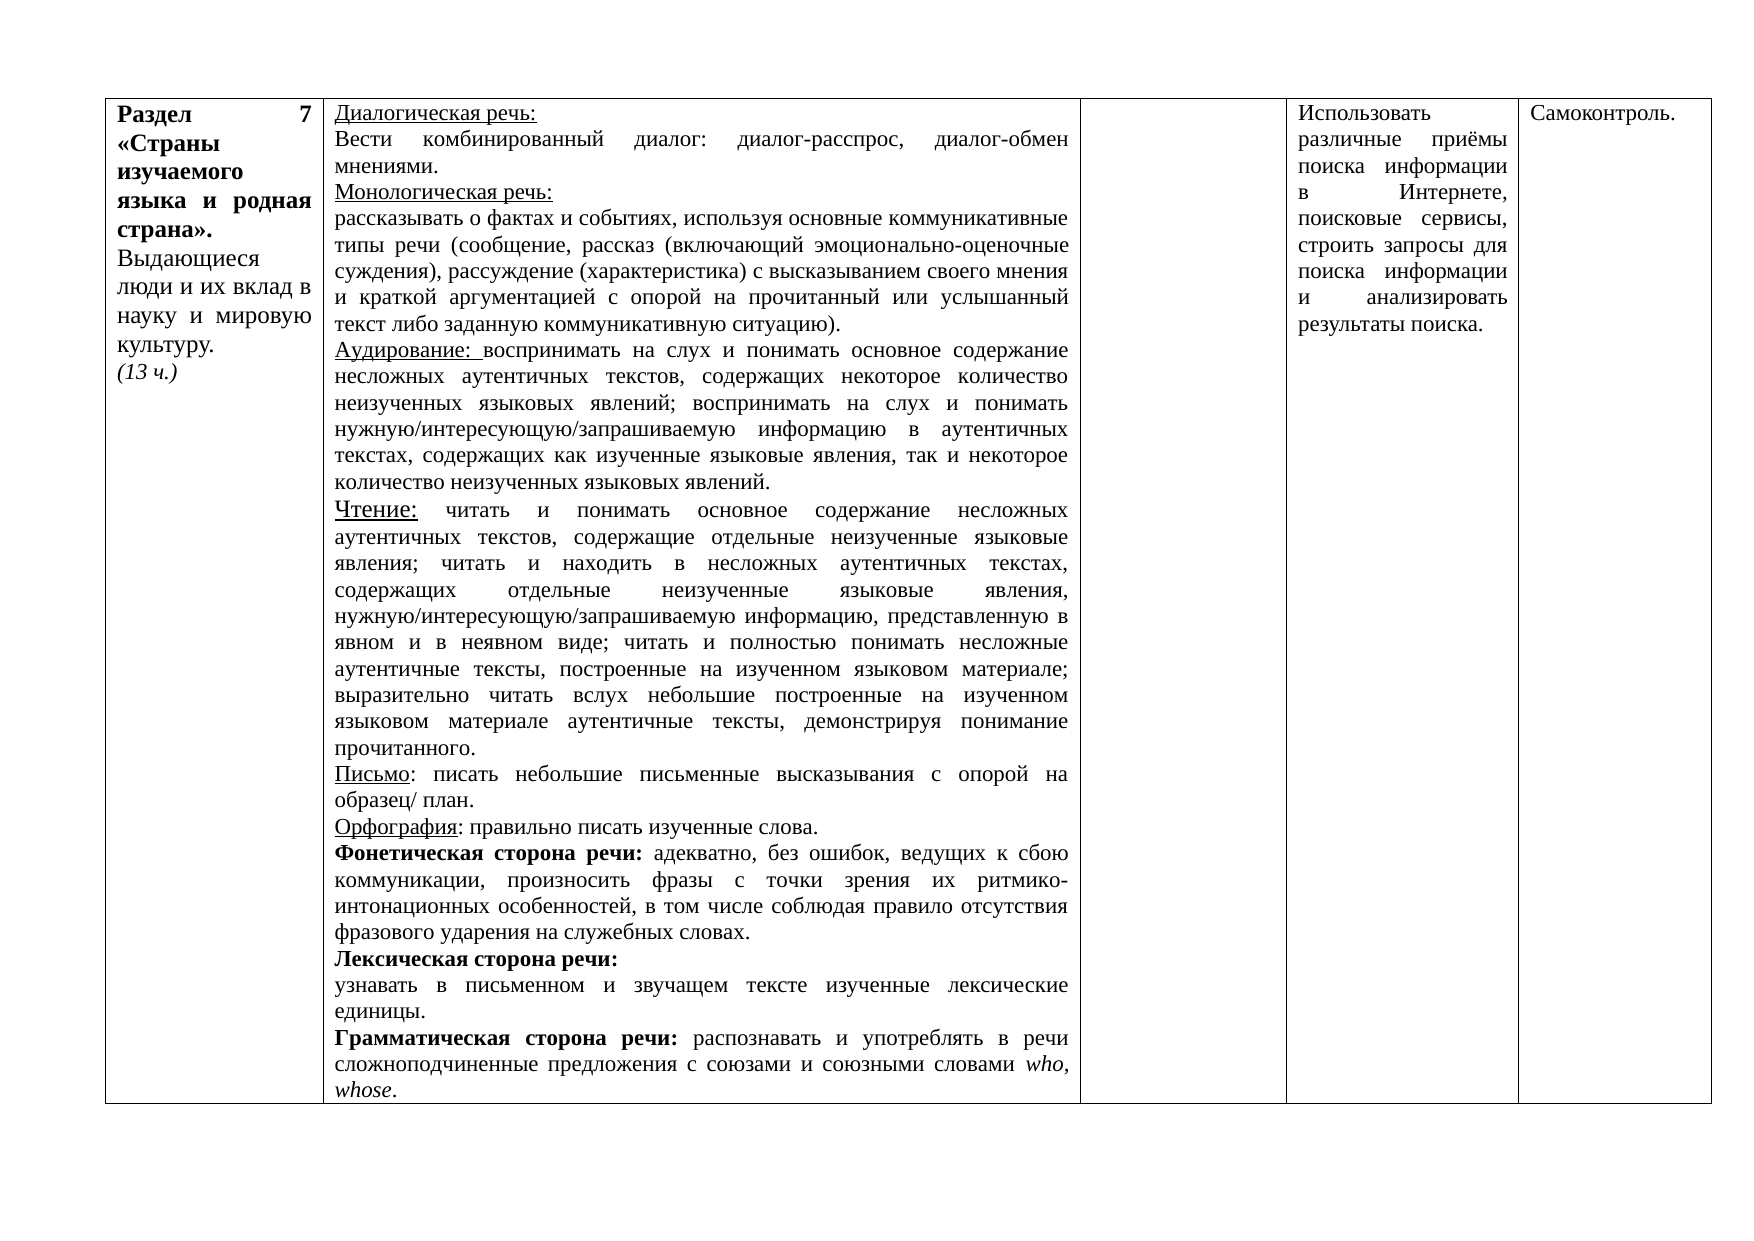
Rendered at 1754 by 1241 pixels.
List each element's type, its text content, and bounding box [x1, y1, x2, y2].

table_cell Диалогическая речь: Вести комбинированный диалог: диалог-расспрос, диалог-обмен мнениями. Монологическая речь: рассказывать о фактах и событиях, используя основные коммуникативные типы речи (сообщение, рассказ (включающий эмоционально-оценочные суждения), рассуждение (характеристика) с высказыванием своего мнения и краткой аргументацией с опорой на прочитанный или услышанный текст либо заданную коммуникативную ситуацию). Аудирование: воспринимать на слух и понимать основное содержание несложных аутентичных текстов, содержащих некоторое количество неизученных языковых явлений; воспринимать на слух и понимать нужную/интересующую/запрашиваемую информацию в аутентичных текстах, содержащих как изученные языковые явления, так и некоторое количество неизученных языковых явлений. Чтение: читать и понимать основное содержание несложных аутентичных текстов, содержащие отдельные неизученные языковые явления; читать и находить в несложных аутентичных текстах, содержащих отдельные неизученные языковые явления, нужную/интересующую/запрашиваемую информацию, представленную в явном и в неявном виде; читать и полностью понимать несложные аутентичные тексты, построенные на изученном языковом материале; выразительно читать вслух небольшие построенные на изученном языковом материале аутентичные тексты, демонстрируя понимание прочитанного. Письмо: писать небольшие письменные высказывания с опорой на образец/ план. Орфография: правильно писать изученные слова. Фонетическая сторона речи: адекватно, без ошибок, ведущих к сбою коммуникации, произносить фразы с точки зрения их ритмико-интонационных особенностей, в том числе соблюдая правило отсутствия фразового ударения на служебных словах. Лексическая сторона речи: узнавать в письменном и звучащем тексте изученные лексические единицы. Грамматическая сторона речи: распознавать и употреблять в речи сложноподчиненные предложения с союзами и союзными словами who, whose. [324, 99, 1080, 1103]
table_cell Самоконтроль. [1519, 99, 1711, 1103]
table_cell [1081, 99, 1286, 1103]
table_cell Раздел 7 «Страны изучаемого языка и родная страна». Выдающиеся люди и их вклад в науку и мировую культуру. (13 ч.) [106, 99, 323, 1103]
